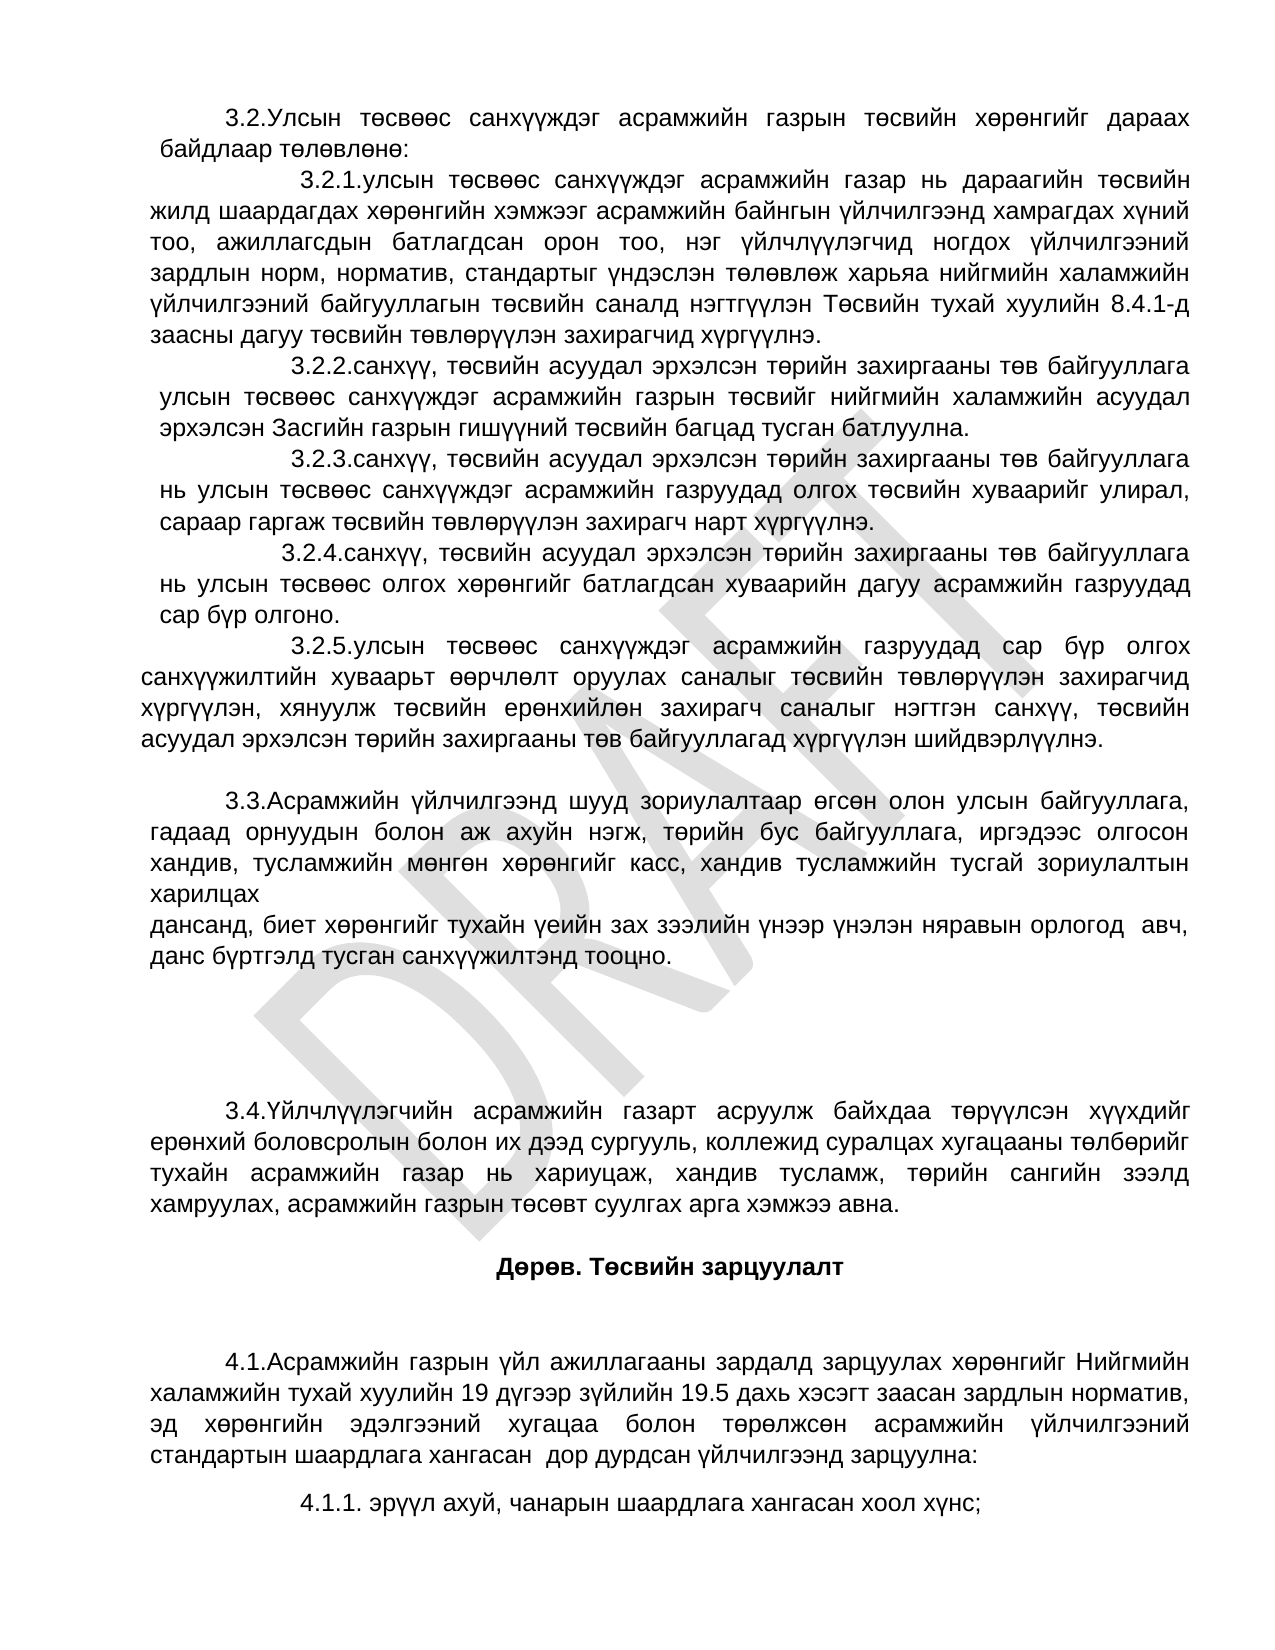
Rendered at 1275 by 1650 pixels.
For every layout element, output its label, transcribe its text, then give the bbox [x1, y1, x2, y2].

text 3.2.1.улсын төсвөөс санхүүждэг асрамжийн газар нь дараагийн төсвийн жилд шаардагдах хөрөнгийн хэмжээг асрамжийн байнгын үйлчилгээнд хамрагдах хүний тоо, ажиллагсдын батлагдсан орон тоо, нэг үйлчлүүлэгчид ногдох үйлчилгээний зардлын норм, норматив, стандартыг үндэслэн төлөвлөж харьяа нийгмийн халамжийн үйлчилгээний байгууллагын төсвийн саналд нэгтгүүлэн Төсвийн тухай хуулийн 8.4.1-д заасны дагуу төсвийн төвлөрүүлэн захирагчид хүргүүлнэ. [150, 165, 1191, 349]
text 3.3.Асрамжийн үйлчилгээнд шууд зориулалтаар өгсөн олон улсын байгууллага, гадаад орнуудын болон аж ахуйн нэгж, төрийн бус байгууллага, иргэдээс олгосон хандив, тусламжийн мөнгөн хөрөнгийг касс, хандив тусламжийн тусгай зориулалтын харилцах [150, 786, 1191, 908]
text 3.4.Үйлчлүүлэгчийн асрамжийн газарт асруулж байхдаа төрүүлсэн хүүхдийг ерөнхий боловсролын болон их дээд сургууль, коллежид суралцах хугацааны төлбөрийг тухайн асрамжийн газар нь хариуцаж, хандив тусламж, төрийн сангийн зээлд хамруулах, асрамжийн газрын төсөвт суулгах арга хэмжээ авна. [150, 1096, 1191, 1218]
text 3.2.2.санхүү, төсвийн асуудал эрхэлсэн төрийн захиргааны төв байгууллага улсын төсвөөс санхүүждэг асрамжийн газрын төсвийг нийгмийн халамжийн асуудал эрхэлсэн Засгийн газрын гишүүний төсвийн багцад тусган батлуулна. [159, 351, 1191, 442]
text дансанд, биет хөрөнгийг тухайн үеийн зах зээлийн үнээр үнэлэн няравын орлогод авч, данс бүртгэлд тусган санхүүжилтэнд тооцно. [150, 910, 1191, 970]
text Дөрөв. Төсвийн зарцуулалт [150, 1252, 1191, 1280]
text 3.2.4.санхүү, төсвийн асуудал эрхэлсэн төрийн захиргааны төв байгууллага нь улсын төсвөөс олгох хөрөнгийг батлагдсан хуваарийн дагуу асрамжийн газруудад сар бүр олгоно. [159, 538, 1191, 628]
text 4.1.Асрамжийн газрын үйл ажиллагааны зардалд зарцуулах хөрөнгийг Нийгмийн халамжийн тухай хуулийн 19 дүгээр зүйлийн 19.5 дахь хэсэгт заасан зардлын норматив, эд хөрөнгийн эдэлгээний хугацаа болон төрөлжсөн асрамжийн үйлчилгээний стандартын шаардлага хангасан дор дурдсан үйлчилгээнд зарцуулна: [150, 1347, 1191, 1469]
text 3.2.3.санхүү, төсвийн асуудал эрхэлсэн төрийн захиргааны төв байгууллага нь улсын төсвөөс санхүүждэг асрамжийн газруудад олгох төсвийн хуваарийг улирал, сараар гаргаж төсвийн төвлөрүүлэн захирагч нарт хүргүүлнэ. [159, 444, 1191, 535]
text 3.2.Улсын төсвөөс санхүүждэг асрамжийн газрын төсвийн хөрөнгийг дараах байдлаар төлөвлөнө: [159, 103, 1191, 163]
text 3.2.5.улсын төсвөөс санхүүждэг асрамжийн газруудад сар бүр олгох санхүүжилтийн хуваарьт өөрчлөлт оруулах саналыг төсвийн төвлөрүүлэн захирагчид хүргүүлэн, хянуулж төсвийн ерөнхийлөн захирагч саналыг нэгтгэн санхүү, төсвийн асуудал эрхэлсэн төрийн захиргааны төв байгууллагад хүргүүлэн шийдвэрлүүлнэ. [141, 631, 1191, 753]
text 4.1.1. эрүүл ахуй, чанарын шаардлага хангасан хоол хүнс; [225, 1488, 1191, 1517]
